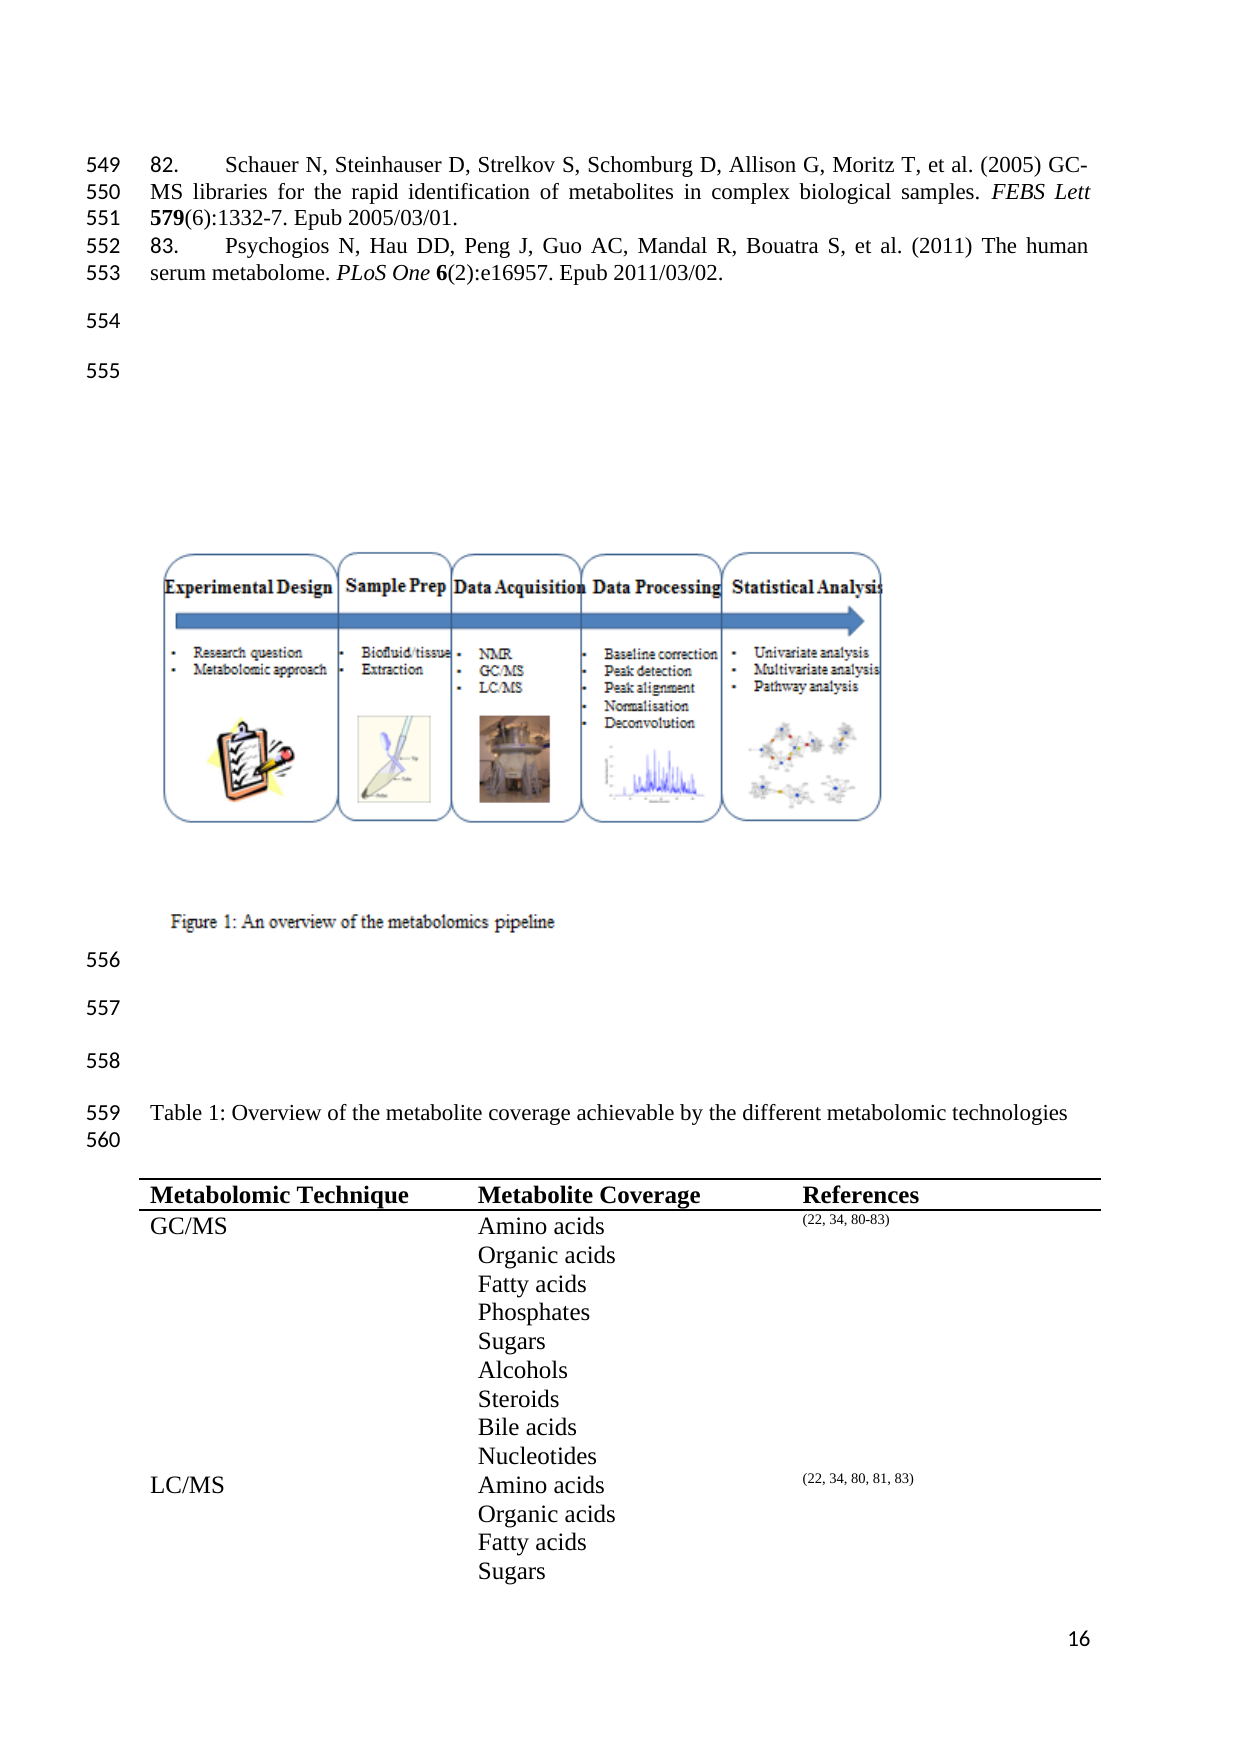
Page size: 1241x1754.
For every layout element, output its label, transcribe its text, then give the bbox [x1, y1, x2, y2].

text 83. Psychogios N, Hau DD, Peng J, Guo AC, Mandal R, Bouatra S, et al. (2011) The human serum metabolome. PLoS One 6(2):e16957. Epub 2011/03/02. [150, 231, 1090, 285]
table_cell LC/MS [139, 1470, 466, 1585]
text 82. Schauer N, Steinhauser D, Strelkov S, Schomburg D, Allison G, Moritz T, et al. (2005) GC-MS libraries for the rapid identification of metabolites in complex biological samples. FEBS Lett 579(6):1332-7. Epub 2005/03/01. [150, 150, 1090, 231]
text Table 1: Overview of the metabolite coverage achievable by the different metabolomic technologies [150, 1099, 1090, 1125]
picture [150, 418, 883, 968]
table_header References [791, 1180, 1101, 1209]
table_header Metabolomic Technique [139, 1180, 466, 1209]
table_header Metabolite Coverage [466, 1180, 791, 1209]
table_cell GC/MS [139, 1211, 466, 1470]
table_cell Amino acids Organic acids Fatty acids Phosphates Sugars Alcohols Steroids Bile acids Nucleotides [466, 1211, 791, 1470]
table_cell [791, 1470, 1101, 1585]
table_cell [466, 1470, 791, 1585]
table_cell (22, 34, 80-83) [791, 1211, 1101, 1470]
